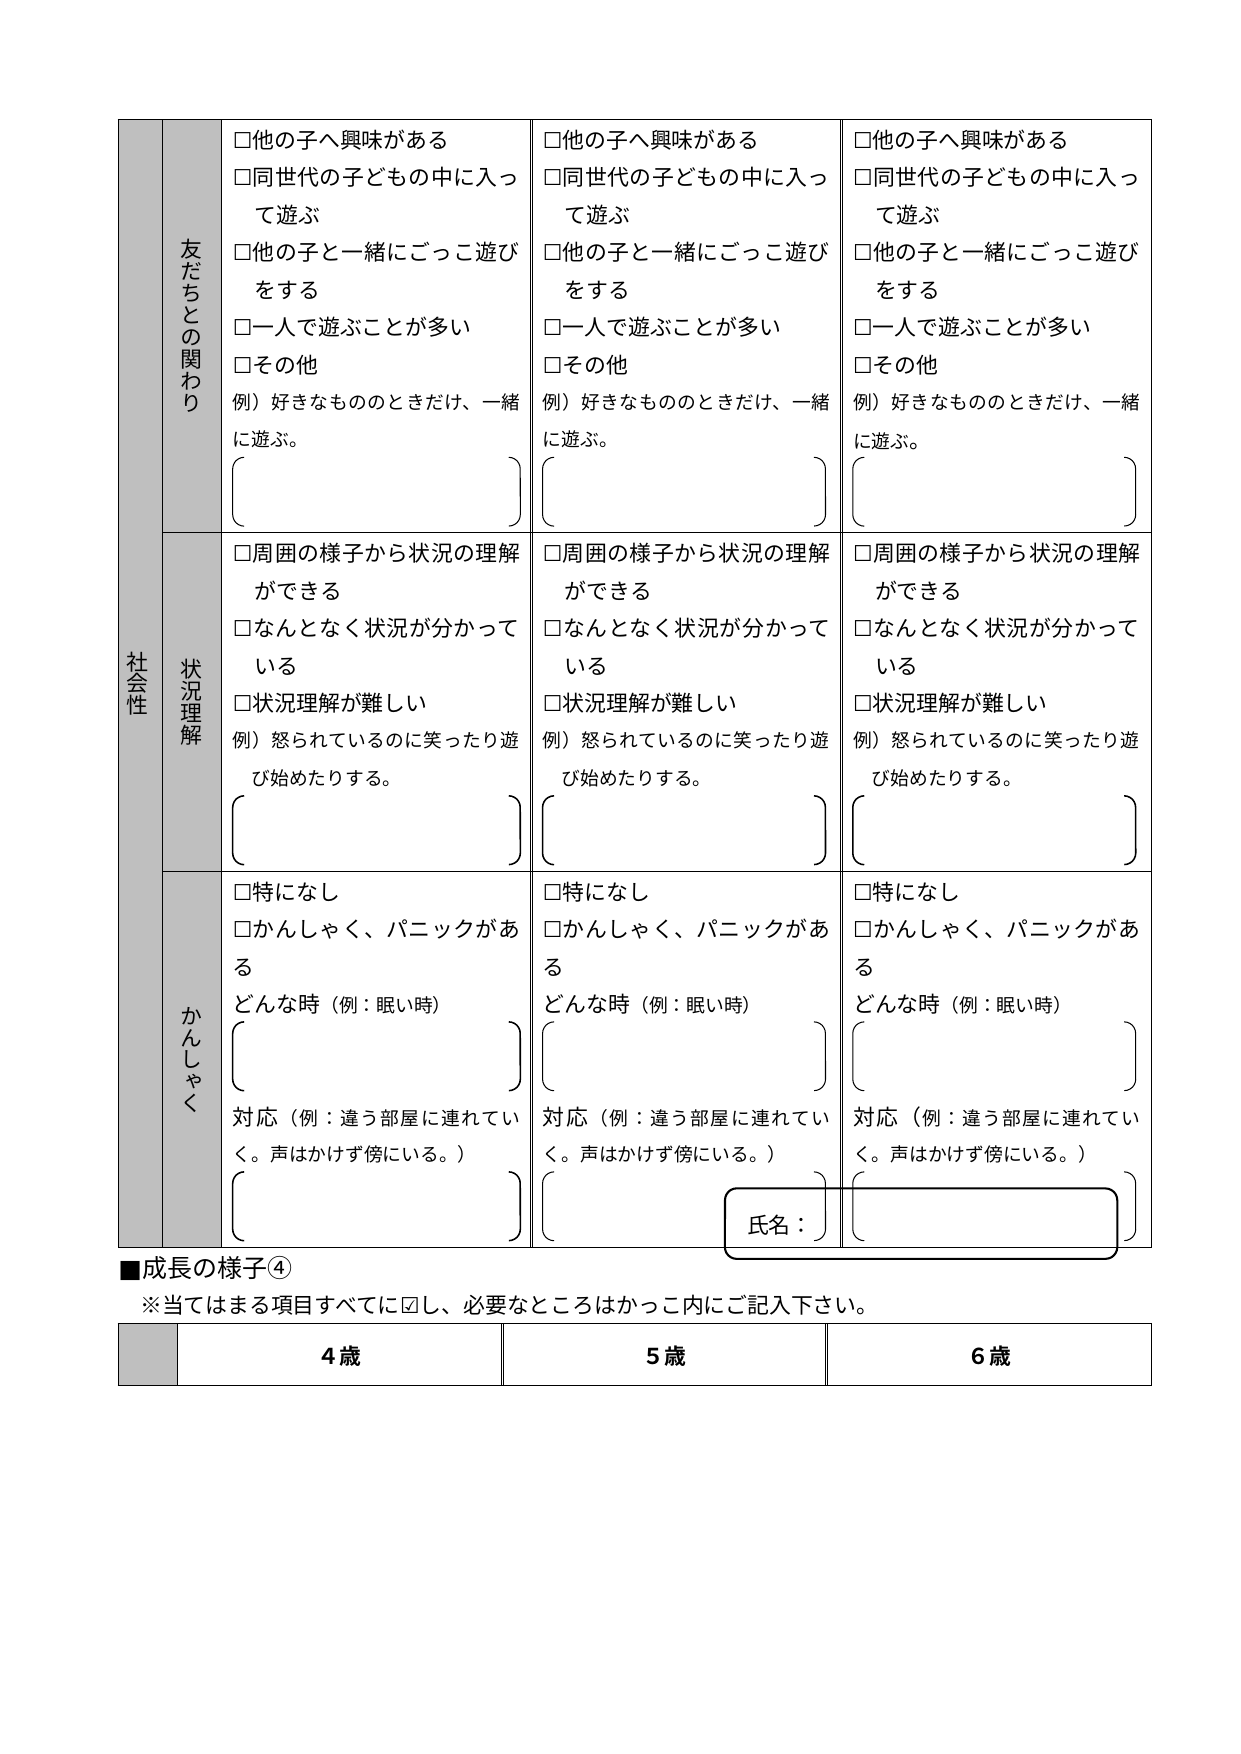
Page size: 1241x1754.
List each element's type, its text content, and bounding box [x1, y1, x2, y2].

table_cell 周囲の様子から状況の理解ができる なんとなく状況が分かっている 状況理解が難しい 例）怒られているのに笑ったり遊び始めたりする。 [222, 533, 530, 871]
table_cell 特になし かんしゃく、パニックがある どんな時（例：眠い時） 対応（例：違う部屋に連れていく。声はかけず傍にいる。） [222, 872, 530, 1247]
table_cell 状況理解 [163, 533, 221, 871]
table_header ６歳 [828, 1324, 1151, 1385]
table_cell 友だちとの関わり [163, 120, 221, 532]
table_cell 他の子へ興味がある 同世代の子どもの中に入って遊ぶ 他の子と一緒にごっこ遊びをする 一人で遊ぶことが多い その他 例）好きなもののときだけ、一緒に遊ぶ。 [533, 120, 840, 532]
table_header ５歳 [504, 1324, 825, 1385]
table_cell 他の子へ興味がある 同世代の子どもの中に入って遊ぶ 他の子と一緒にごっこ遊びをする 一人で遊ぶことが多い その他 例）好きなもののときだけ、一緒に遊ぶ。 [843, 120, 1151, 532]
text ※当てはまる項目すべてに☑し、必要なところはかっこ内にご記入下さい。 [118, 1285, 1122, 1323]
table_cell 特になし かんしゃく、パニックがある どんな時（例：眠い時） 対応（例：違う部屋に連れていく。声はかけず傍にいる。） [533, 872, 840, 1247]
table_cell 社会性 [119, 120, 162, 1247]
table_cell 他の子へ興味がある 同世代の子どもの中に入って遊ぶ 他の子と一緒にごっこ遊びをする 一人で遊ぶことが多い その他 例）好きなもののときだけ、一緒に遊ぶ。 [222, 120, 530, 532]
table_header ４歳 [178, 1324, 501, 1385]
table_cell 周囲の様子から状況の理解ができる なんとなく状況が分かっている 状況理解が難しい 例）怒られているのに笑ったり遊び始めたりする。 [533, 533, 840, 871]
table_cell かんしゃく [163, 872, 221, 1247]
table_cell 周囲の様子から状況の理解ができる なんとなく状況が分かっている 状況理解が難しい 例）怒られているのに笑ったり遊び始めたりする。 [843, 533, 1151, 871]
table_header [119, 1324, 177, 1385]
text ■成長の様子④ [118, 1248, 1122, 1285]
table_cell 特になし かんしゃく、パニックがある どんな時（例：眠い時） 対応（例：違う部屋に連れていく。声はかけず傍にいる。） [843, 872, 1151, 1247]
